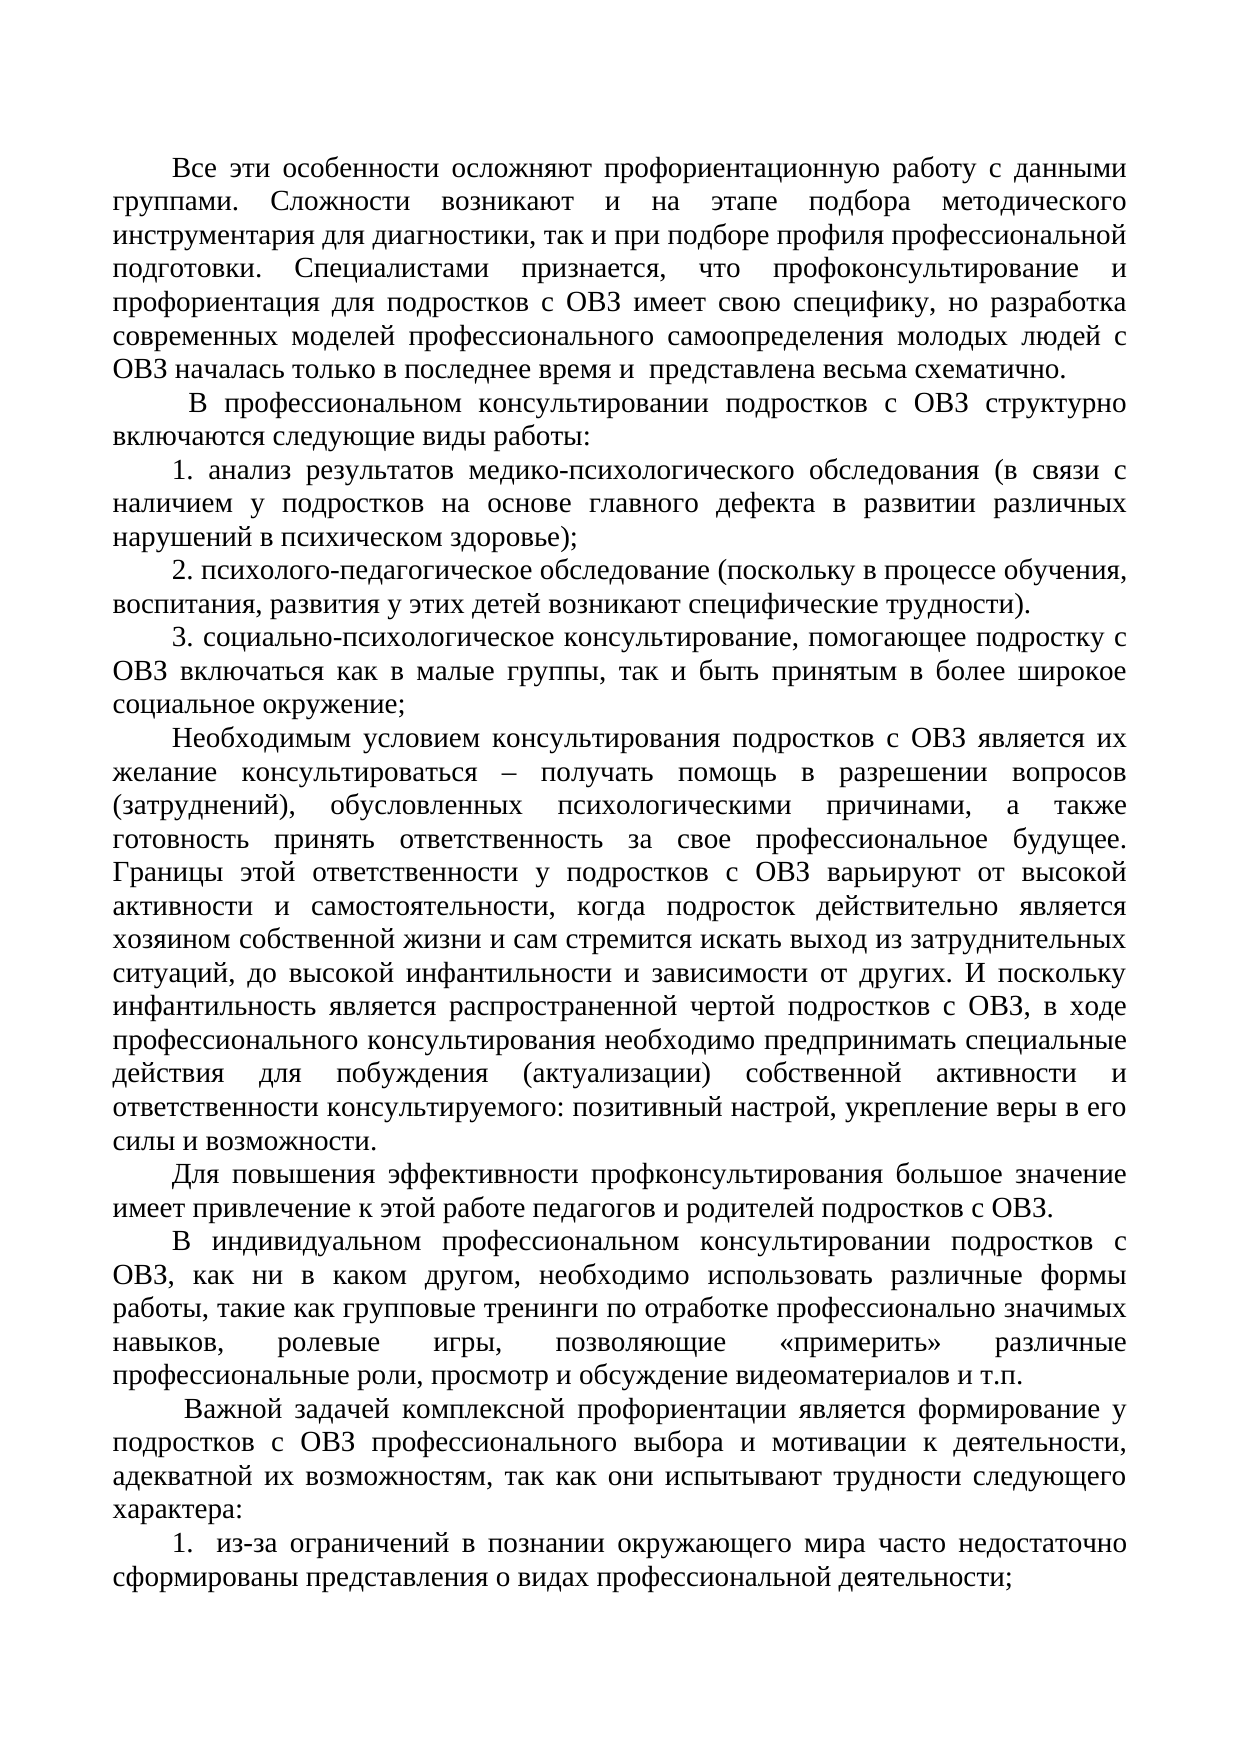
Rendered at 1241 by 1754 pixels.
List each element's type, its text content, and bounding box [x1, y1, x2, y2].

text Необходимым условием консультирования подростков с ОВЗ является их желание консультироваться – получать помощь в разрешении вопросов (затруднений), обусловленных психологическими причинами, а также готовность принять ответственность за свое профессиональное будущее. Границы этой ответственности у подростков с ОВЗ варьируют от высокой активности и самостоятельности, когда подросток действительно является хозяином собственной жизни и сам стремится искать выход из затруднительных ситуаций, до высокой инфантильности и зависимости от других. И поскольку инфантильность является распространенной чертой подростков с ОВЗ, в ходе профессионального консультирования необходимо предпринимать специальные действия для побуждения (актуализации) собственной активности и ответственности консультируемого: позитивный настрой, укрепление веры в его силы и возможности. [112, 720, 1128, 1156]
text 1. анализ результатов медико-психологического обследования (в связи с наличием у подростков на основе главного дефекта в развитии различных нарушений в психическом здоровье); [112, 452, 1128, 552]
text 2. психолого-педагогическое обследование (поскольку в процессе обучения, воспитания, развития у этих детей возникают специфические трудности). [112, 552, 1128, 619]
text Все эти особенности осложняют профориентационную работу с данными группами. Сложности возникают и на этапе подбора методического инструментария для диагностики, так и при подборе профиля профессиональной подготовки. Специалистами признается, что профоконсультирование и профориентация для подростков с ОВЗ имеет свою специфику, но разработка современных моделей профессионального самоопределения молодых людей с ОВЗ началась только в последнее время и представлена весьма схематично. [112, 150, 1128, 385]
text 3. социально-психологическое консультирование, помогающее подростку с ОВЗ включаться как в малые группы, так и быть принятым в более широкое социальное окружение; [112, 619, 1128, 720]
text Важной задачей комплексной профориентации является формирование у подростков с ОВЗ профессионального выбора и мотивации к деятельности, адекватной их возможностям, так как они испытывают трудности следующего характера: [112, 1391, 1128, 1525]
text Для повышения эффективности профконсультирования большое значение имеет привлечение к этой работе педагогов и родителей подростков с ОВЗ. [112, 1156, 1128, 1223]
text В профессиональном консультировании подростков с ОВЗ структурно включаются следующие виды работы: [112, 385, 1128, 452]
list из-за ограничений в познании окружающего мира часто недостаточно сформированы представления о видах профессиональной деятельности; [112, 1525, 1128, 1592]
text В индивидуальном профессиональном консультировании подростков с ОВЗ, как ни в каком другом, необходимо использовать различные формы работы, такие как групповые тренинги по отработке профессионально значимых навыков, ролевые игры, позволяющие «примерить» различные профессиональные роли, просмотр и обсуждение видеоматериалов и т.п. [112, 1223, 1128, 1391]
